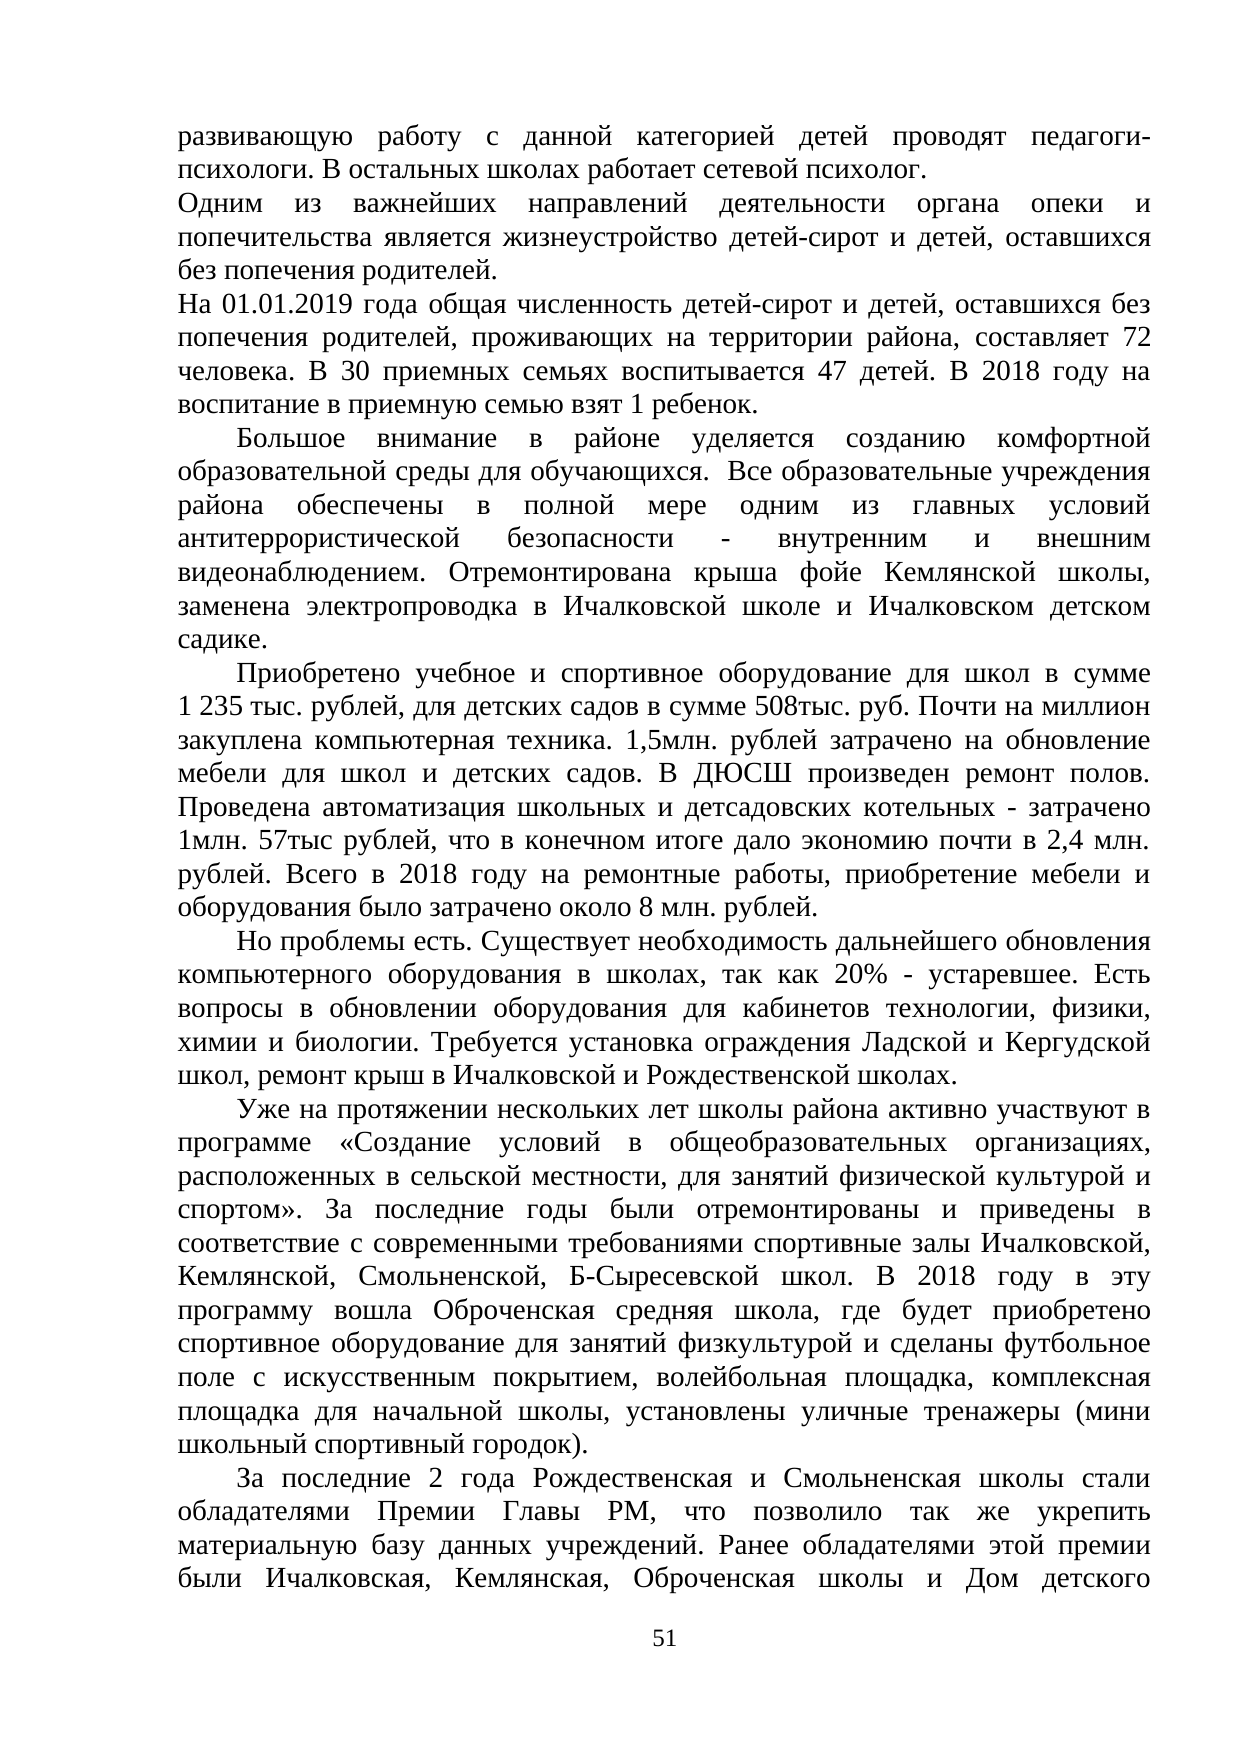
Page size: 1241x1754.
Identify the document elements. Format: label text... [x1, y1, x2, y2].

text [177, 118, 1152, 185]
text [177, 1460, 1152, 1594]
text Уже на протяжении нескольких лет школы района активно участвуют в программе «Создание условий в общеобразовательных организациях, расположенных в сельской местности, для занятий физической культурой и спортом». За последние годы были отремонтированы и приведены в соответствие с современными требованиями спортивные залы Ичалковской, Кемлянской, Смольненской, Б-Сыресевской школ. В 2018 году в эту программу вошла Оброченская средняя школа, где будет приобретено спортивное оборудование для занятий физкультурой и сделаны футбольное поле с искусственным покрытием, волейбольная площадка, комплексная площадка для начальной школы, установлены уличные тренажеры (мини школьный спортивный городок). [177, 1091, 1152, 1460]
text Приобретено учебное и спортивное оборудование для школ в сумме 1 235 тыс. рублей, для детских садов в сумме 508тыс. руб. Почти на миллион закуплена компьютерная техника. 1,5млн. рублей затрачено на обновление мебели для школ и детских садов. В ДЮСШ произведен ремонт полов. Проведена автоматизация школьных и детсадовских котельных - затрачено 1млн. 57тыс рублей, что в конечном итоге дало экономию почти в 2,4 млн. рублей. Всего в 2018 году на ремонтные работы, приобретение мебели и оборудования было затрачено около 8 млн. рублей. [177, 655, 1152, 923]
text На 01.01.2019 года общая численность детей-сирот и детей, оставшихся без попечения родителей, проживающих на территории района, составляет 72 человека. В 30 приемных семьях воспитывается 47 детей. В 2018 году на воспитание в приемную семью взят 1 ребенок. [177, 286, 1152, 420]
text Но проблемы есть. Существует необходимость дальнейшего обновления компьютерного оборудования в школах, так как 20% - устаревшее. Есть вопросы в обновлении оборудования для кабинетов технологии, физики, химии и биологии. Требуется установка ограждения Ладской и Кергудской школ, ремонт крыш в Ичалковской и Рождественской школах. [177, 923, 1152, 1091]
text Большое внимание в районе уделяется созданию комфортной образовательной среды для обучающихся. Все образовательные учреждения района обеспечены в полной мере одним из главных условий антитеррористической безопасности - внутренним и внешним видеонаблюдением. Отремонтирована крыша фойе Кемлянской школы, заменена электропроводка в Ичалковской школе и Ичалковском детском садике. [177, 420, 1152, 655]
text Одним из важнейших направлений деятельности органа опеки и попечительства является жизнеустройство детей-сирот и детей, оставшихся без попечения родителей. [177, 185, 1152, 286]
